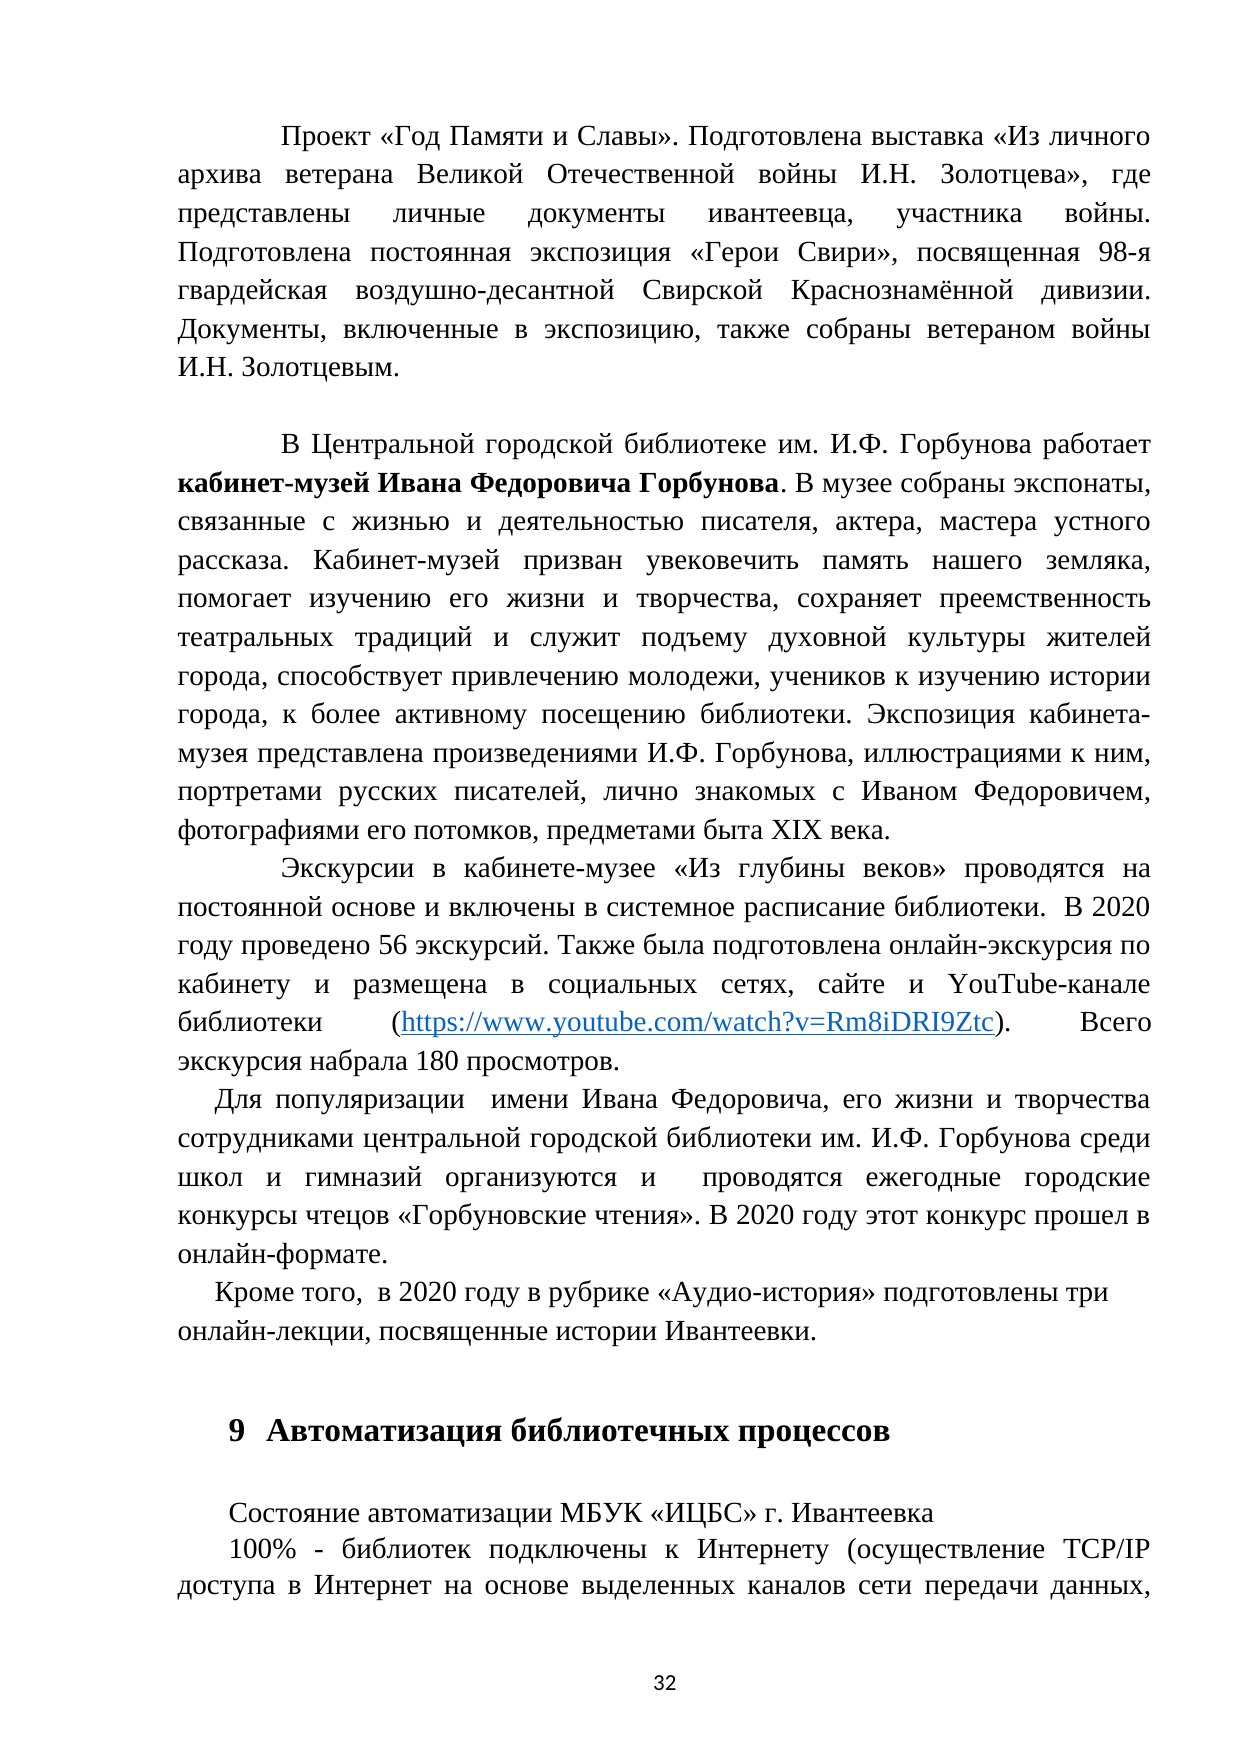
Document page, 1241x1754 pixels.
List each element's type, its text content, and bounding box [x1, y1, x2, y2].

list Кроме того, в 2020 году в рубрике «Аудио-история» подготовлены три онлайн-лекции, посвященные истории Ивантеевки. [177, 1274, 1152, 1346]
list Экскурсии в кабинете-музее «Из глубины веков» проводятся на постоянной основе и включены в системное расписание библиотеки. В 2020 году проведено 56 экскурсий. Также была подготовлена онлайн-экскурсия по кабинету и размещена в социальных сетях, сайте и YouTube-канале библиотеки (https://www.youtube.com/watch?v=Rm8iDRI9Ztc). Всего экскурсия набрала 180 просмотров. [177, 850, 1152, 1077]
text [177, 1531, 1152, 1601]
text Состояние автоматизации МБУК «ИЦБС» г. Ивантеевка [177, 1495, 1152, 1529]
list Проект «Год Памяти и Славы». Подготовлена выставка «Из личного архива ветерана Великой Отечественной войны И.Н. Золотцева», где представлены личные документы ивантеевца, участника войны. Подготовлена постоянная экспозиция «Герои Свири», посвященная 98-я гвардейская воздушно-десантной Свирской Краснознамённой дивизии. Документы, включенные в экспозицию, также собраны ветераном войны И.Н. Золотцевым. [177, 118, 1152, 383]
subtitle Автоматизация библиотечных процессов [228, 1410, 1152, 1448]
list Для популяризации имени Ивана Федоровича, его жизни и творчества сотрудниками центральной городской библиотеки им. И.Ф. Горбунова среди школ и гимназий организуются и проводятся ежегодные городские конкурсы чтецов «Горбуновские чтения». В 2020 году этот конкурс прошел в онлайн-формате. [177, 1082, 1152, 1269]
list В Центральной городской библиотеке им. И.Ф. Горбунова работает кабинет-музей Ивана Федоровича Горбунова. В музее собраны экспонаты, связанные с жизнью и деятельностью писателя, актера, мастера устного рассказа. Кабинет-музей призван увековечить память нашего земляка, помогает изучению его жизни и творчества, сохраняет преемственность театральных традиций и служит подъему духовной культуры жителей города, способствует привлечению молодежи, учеников к изучению истории города, к более активному посещению библиотеки. Экспозиция кабинета-музея представлена произведениями И.Ф. Горбунова, иллюстрациями к ним, портретами русских писателей, лично знакомых с Иваном Федоровичем, фотографиями его потомков, предметами быта XIX века. [177, 426, 1152, 845]
